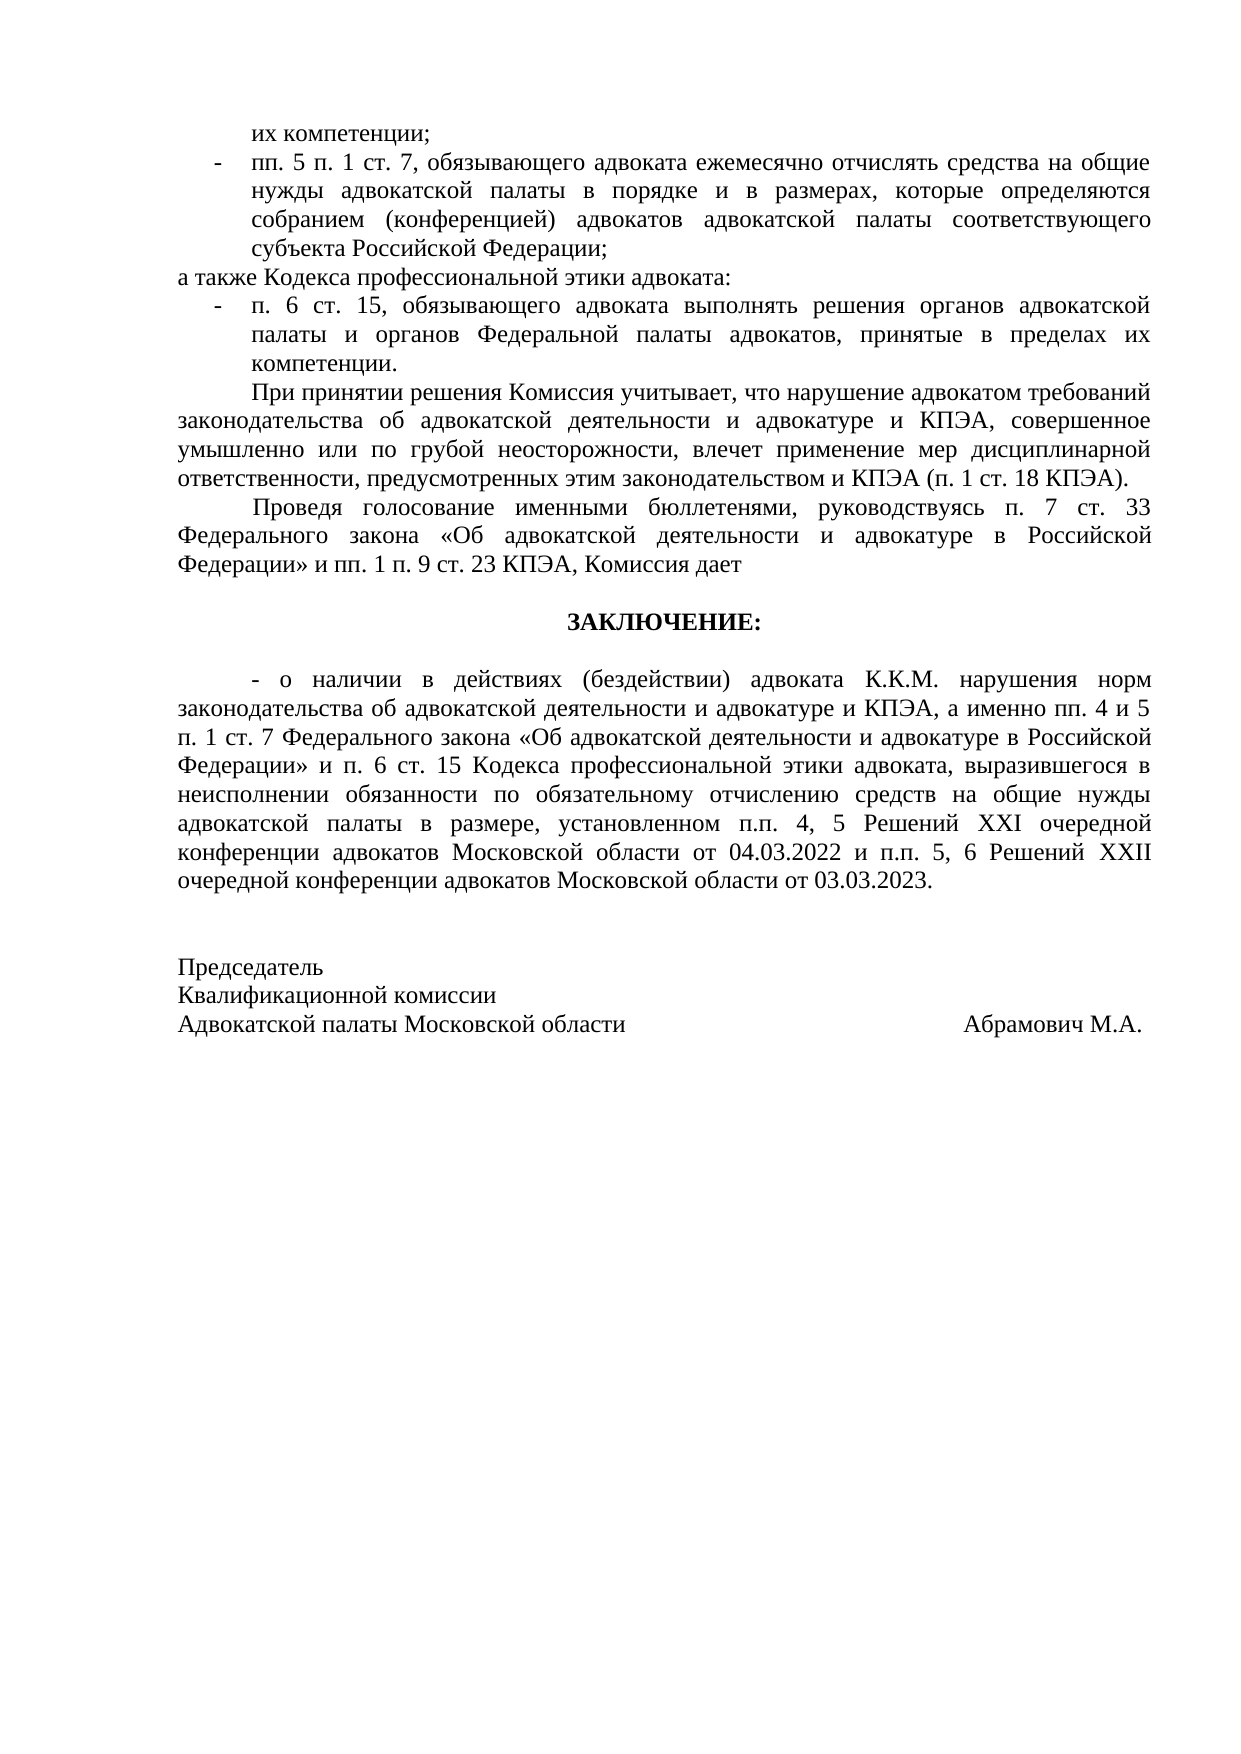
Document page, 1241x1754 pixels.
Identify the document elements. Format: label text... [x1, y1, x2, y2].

text Проведя голосование именными бюллетенями, руководствуясь п. 7 ст. 33 Федерального закона «Об адвокатской деятельности и адвокатуре в Российской Федерации» и пп. 1 п. 9 ст. 23 КПЭА, Комиссия дает [177, 492, 1152, 578]
text Адвокатской палаты Московской области Абрамович М.А. [177, 1009, 1152, 1038]
text - о наличии в действиях (бездействии) адвоката К.К.М. нарушения норм законодательства об адвокатской деятельности и адвокатуре и КПЭА, а именно пп. 4 и 5 п. 1 ст. 7 Федерального закона «Об адвокатской деятельности и адвокатуре в Российской Федерации» и п. 6 ст. 15 Кодекса профессиональной этики адвоката, выразившегося в неисполнении обязанности по обязательному отчислению средств на общие нужды адвокатской палаты в размере, установленном п.п. 4, 5 Решений XXI очередной конференции адвокатов Московской области от 04.03.2022 и п.п. 5, 6 Решений XXII очередной конференции адвокатов Московской области от 03.03.2023. [177, 664, 1152, 894]
text При принятии решения Комиссия учитывает, что нарушение адвокатом требований законодательства об адвокатской деятельности и адвокатуре и КПЭА, совершенное умышленно или по грубой неосторожности, влечет применение мер дисциплинарной ответственности, предусмотренных этим законодательством и КПЭА (п. 1 ст. 18 КПЭА). [177, 377, 1152, 492]
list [213, 118, 1152, 147]
list пп. 5 п. 1 ст. 7, обязывающего адвоката ежемесячно отчислять средства на общие нужды адвокатской палаты в порядке и в размерах, которые определяются собранием (конференцией) адвокатов адвокатской палаты соответствующего субъекта Российской Федерации; [213, 147, 1152, 262]
text а также Кодекса профессиональной этики адвоката: [177, 262, 1152, 291]
list п. 6 ст. 15, обязывающего адвоката выполнять решения органов адвокатской палаты и органов Федеральной палаты адвокатов, принятые в пределах их компетенции. [213, 291, 1152, 377]
text Квалификационной комиссии [177, 981, 1152, 1009]
text ЗАКЛЮЧЕНИЕ: [177, 607, 1152, 636]
text Председатель [177, 952, 1152, 981]
